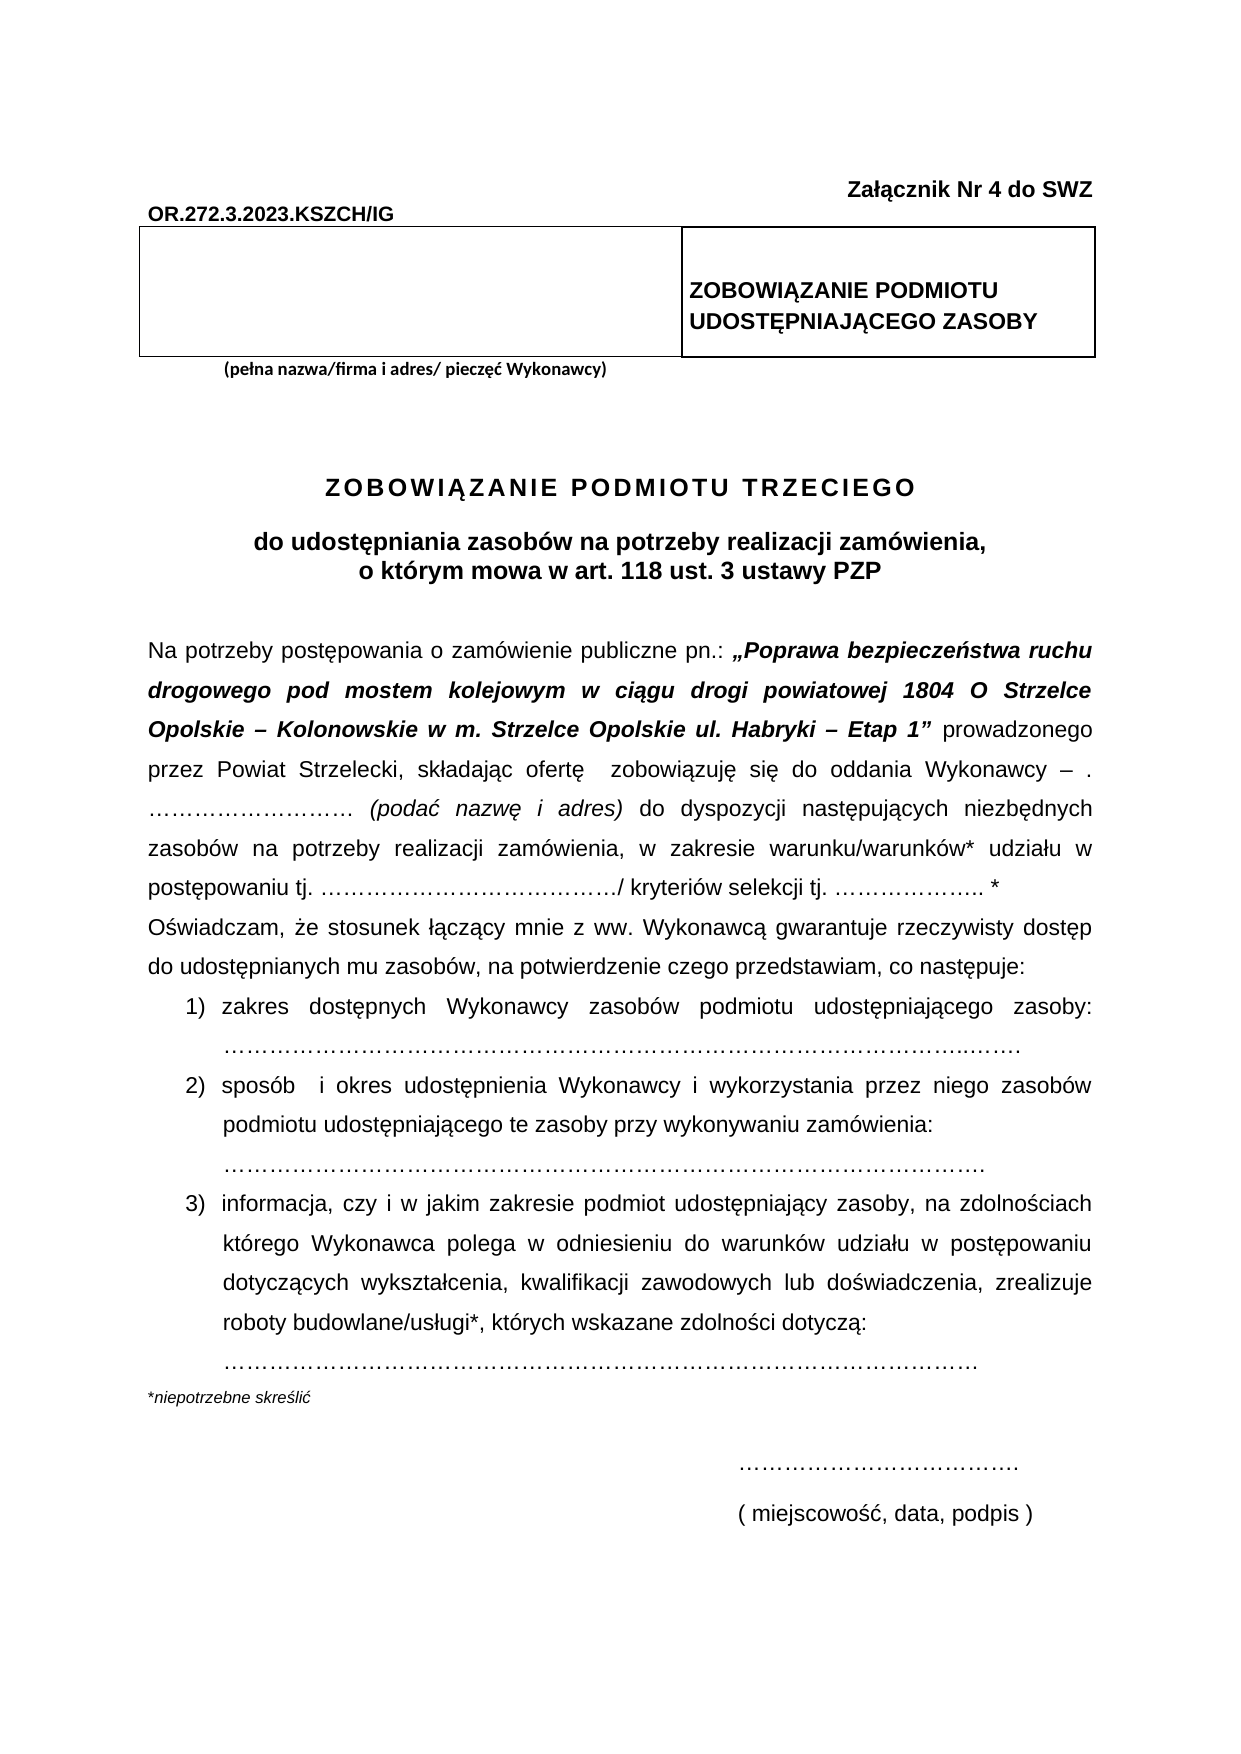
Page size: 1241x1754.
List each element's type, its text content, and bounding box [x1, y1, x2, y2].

text ………………………………. [738, 1449, 1093, 1475]
text ……………………………………………………………………………………… [223, 1348, 1093, 1374]
subtitle do udostępniania zasobów na potrzeby realizacji zamówienia, o którym mowa w art. 118 ust. 3 ustawy PZP [148, 527, 1093, 584]
list sposób i okres udostępnienia Wykonawcy i wykorzystania przez niego zasobów podmiotu udostępniającego te zasoby przy wykonywaniu zamówienia: [185, 1072, 1093, 1138]
text ( miejscowość, data, podpis ) [738, 1500, 1093, 1526]
list zakres dostępnych Wykonawcy zasobów podmiotu udostępniającego zasoby: ……………………………………………………………………………………..……. [185, 993, 1093, 1059]
text (pełna nazwa/firma i adres/ pieczęć Wykonawcy) [148, 357, 1093, 380]
table_header ZOBOWIĄZANIE PODMIOTU UDOSTĘPNIAJĄCEGO ZASOBY [683, 228, 1094, 356]
list informacja, czy i w jakim zakresie podmiot udostępniający zasoby, na zdolnościach którego Wykonawca polega w odniesieniu do warunków udziału w postępowaniu dotyczących wykształcenia, kwalifikacji zawodowych lub doświadczenia, zrealizuje roboty budowlane/usługi*, których wskazane zdolności dotyczą: [185, 1190, 1093, 1335]
text Oświadczam, że stosunek łączący mnie z ww. Wykonawcą gwarantuje rzeczywisty dostęp do udostępnianych mu zasobów, na potwierdzenie czego przedstawiam, co następuje: [148, 914, 1093, 980]
subtitle ZOBOWIĄZANIE PODMIOTU TRZECIEGO [148, 473, 1093, 502]
text Załącznik Nr 4 do SWZ [148, 176, 1093, 202]
text *niepotrzebne skreślić [148, 1388, 1093, 1407]
text OR.272.3.2023.KSZCH/IG [148, 202, 1093, 226]
table_header [140, 227, 681, 356]
text ………………………………………………………………………………………. [223, 1151, 1093, 1177]
text Na potrzeby postępowania o zamówienie publiczne pn.: „Poprawa bezpieczeństwa ruchu drogowego pod mostem kolejowym w ciągu drogi powiatowej 1804 O Strzelce Opolskie – Kolonowskie w m. Strzelce Opolskie ul. Habryki – Etap 1” prowadzonego przez Powiat Strzelecki, składając ofertę zobowiązuję się do oddania Wykonawcy – .……………………… (podać nazwę i adres) do dyspozycji następujących niezbędnych zasobów na potrzeby realizacji zamówienia, w zakresie warunku/warunków* udziału w postępowaniu tj. …………………………………/ kryteriów selekcji tj. ……………….. * [148, 637, 1093, 901]
